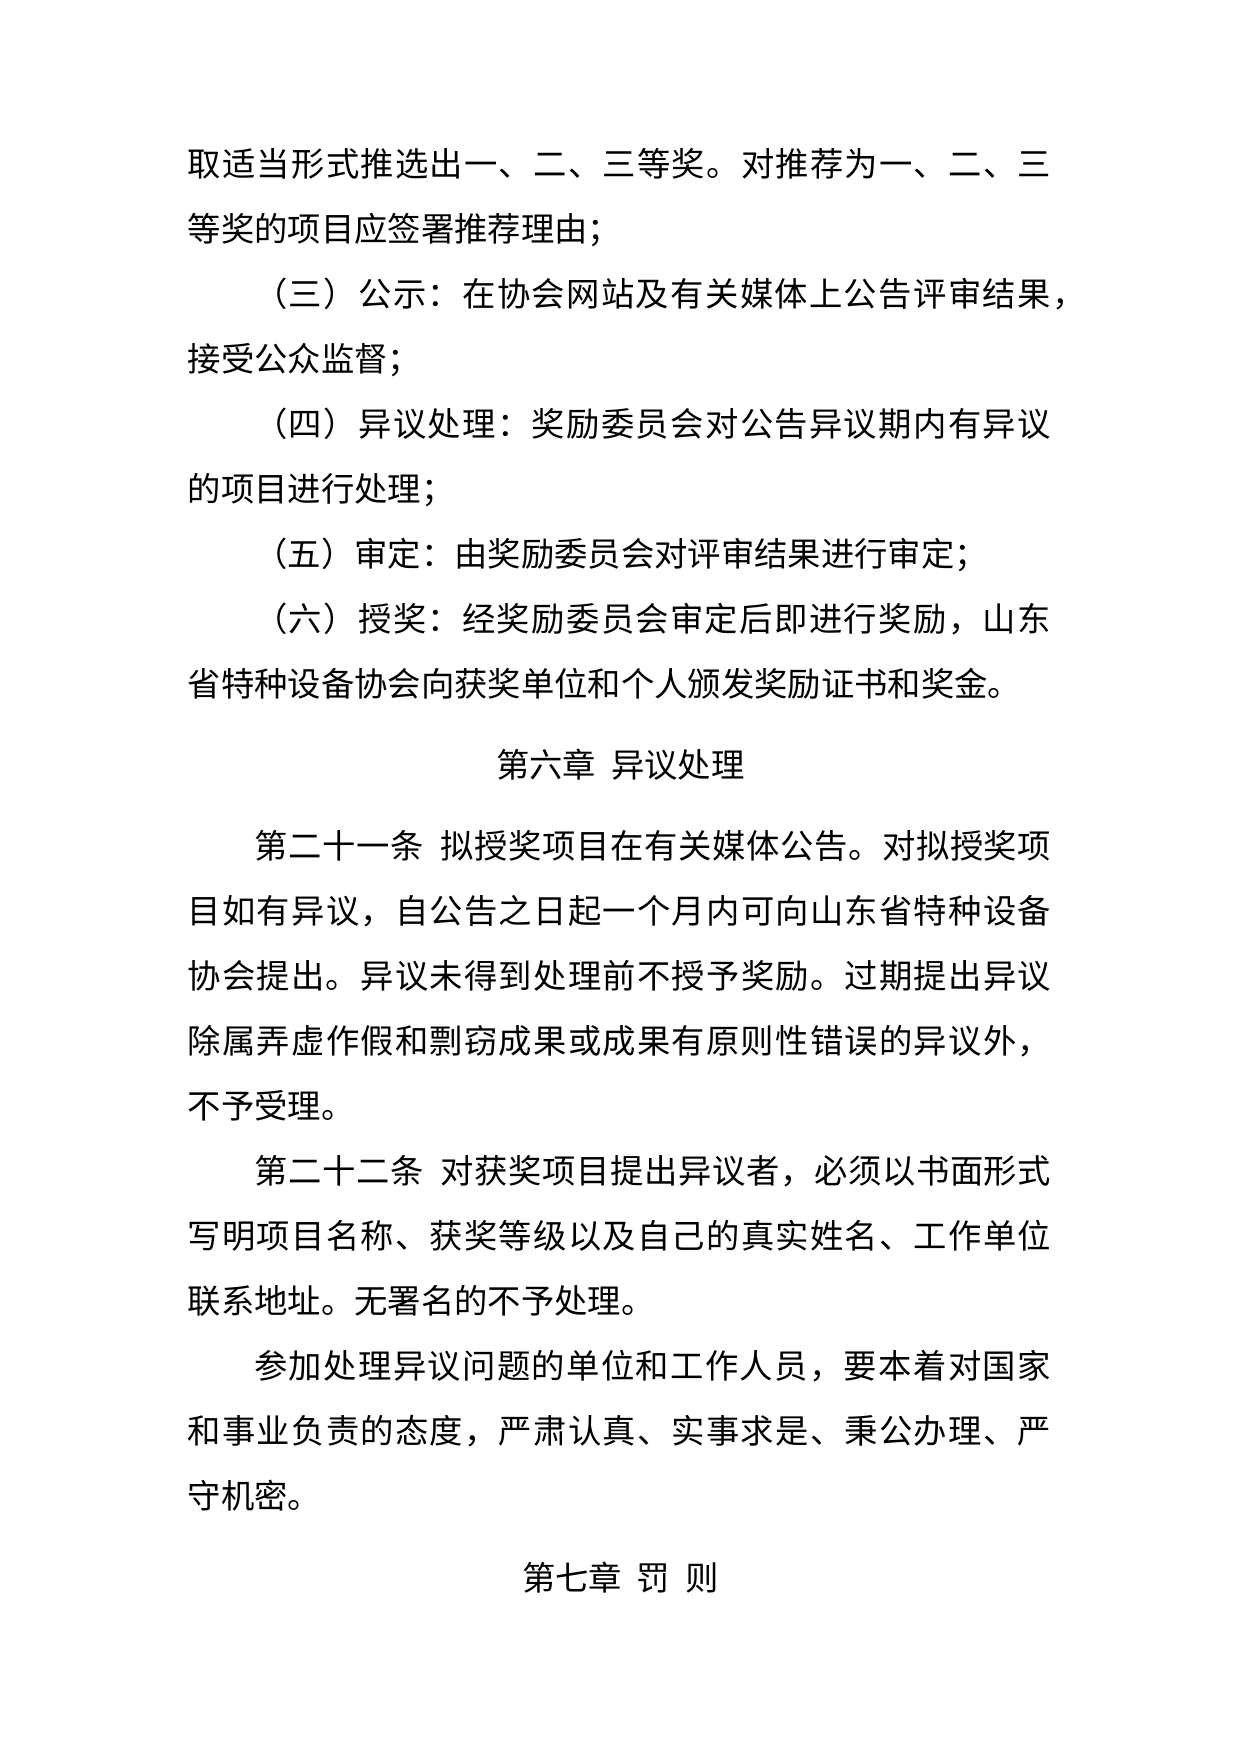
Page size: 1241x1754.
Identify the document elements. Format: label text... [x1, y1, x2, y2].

text 第二十二条 对获奖项目提出异议者，必须以书面形式写明项目名称、获奖等级以及自己的真实姓名、工作单位、联系地址。无署名的不予处理。 [187, 1137, 1053, 1332]
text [187, 129, 1053, 259]
text 第七章 罚 则 [187, 1543, 1053, 1608]
text （四）异议处理：奖励委员会对公告异议期内有异议的项目进行处理； [187, 389, 1053, 519]
text （三）公示：在协会网站及有关媒体上公告评审结果，接受公众监督； [187, 259, 1053, 389]
text 参加处理异议问题的单位和工作人员，要本着对国家和事业负责的态度，严肃认真、实事求是、秉公办理、严守机密。 [187, 1332, 1053, 1527]
text 第二十一条 拟授奖项目在有关媒体公告。对拟授奖项目如有异议，自公告之日起一个月内可向山东省特种设备协会提出。异议未得到处理前不授予奖励。过期提出异议，除属弄虚作假和剽窃成果或成果有原则性错误的异议外，不予受理。 [187, 812, 1053, 1137]
text （六）授奖：经奖励委员会审定后即进行奖励，山东省特种设备协会向获奖单位和个人颁发奖励证书和奖金。 [187, 584, 1053, 714]
text （五）审定：由奖励委员会对评审结果进行审定； [187, 519, 1053, 584]
text 第六章 异议处理 [187, 731, 1053, 796]
